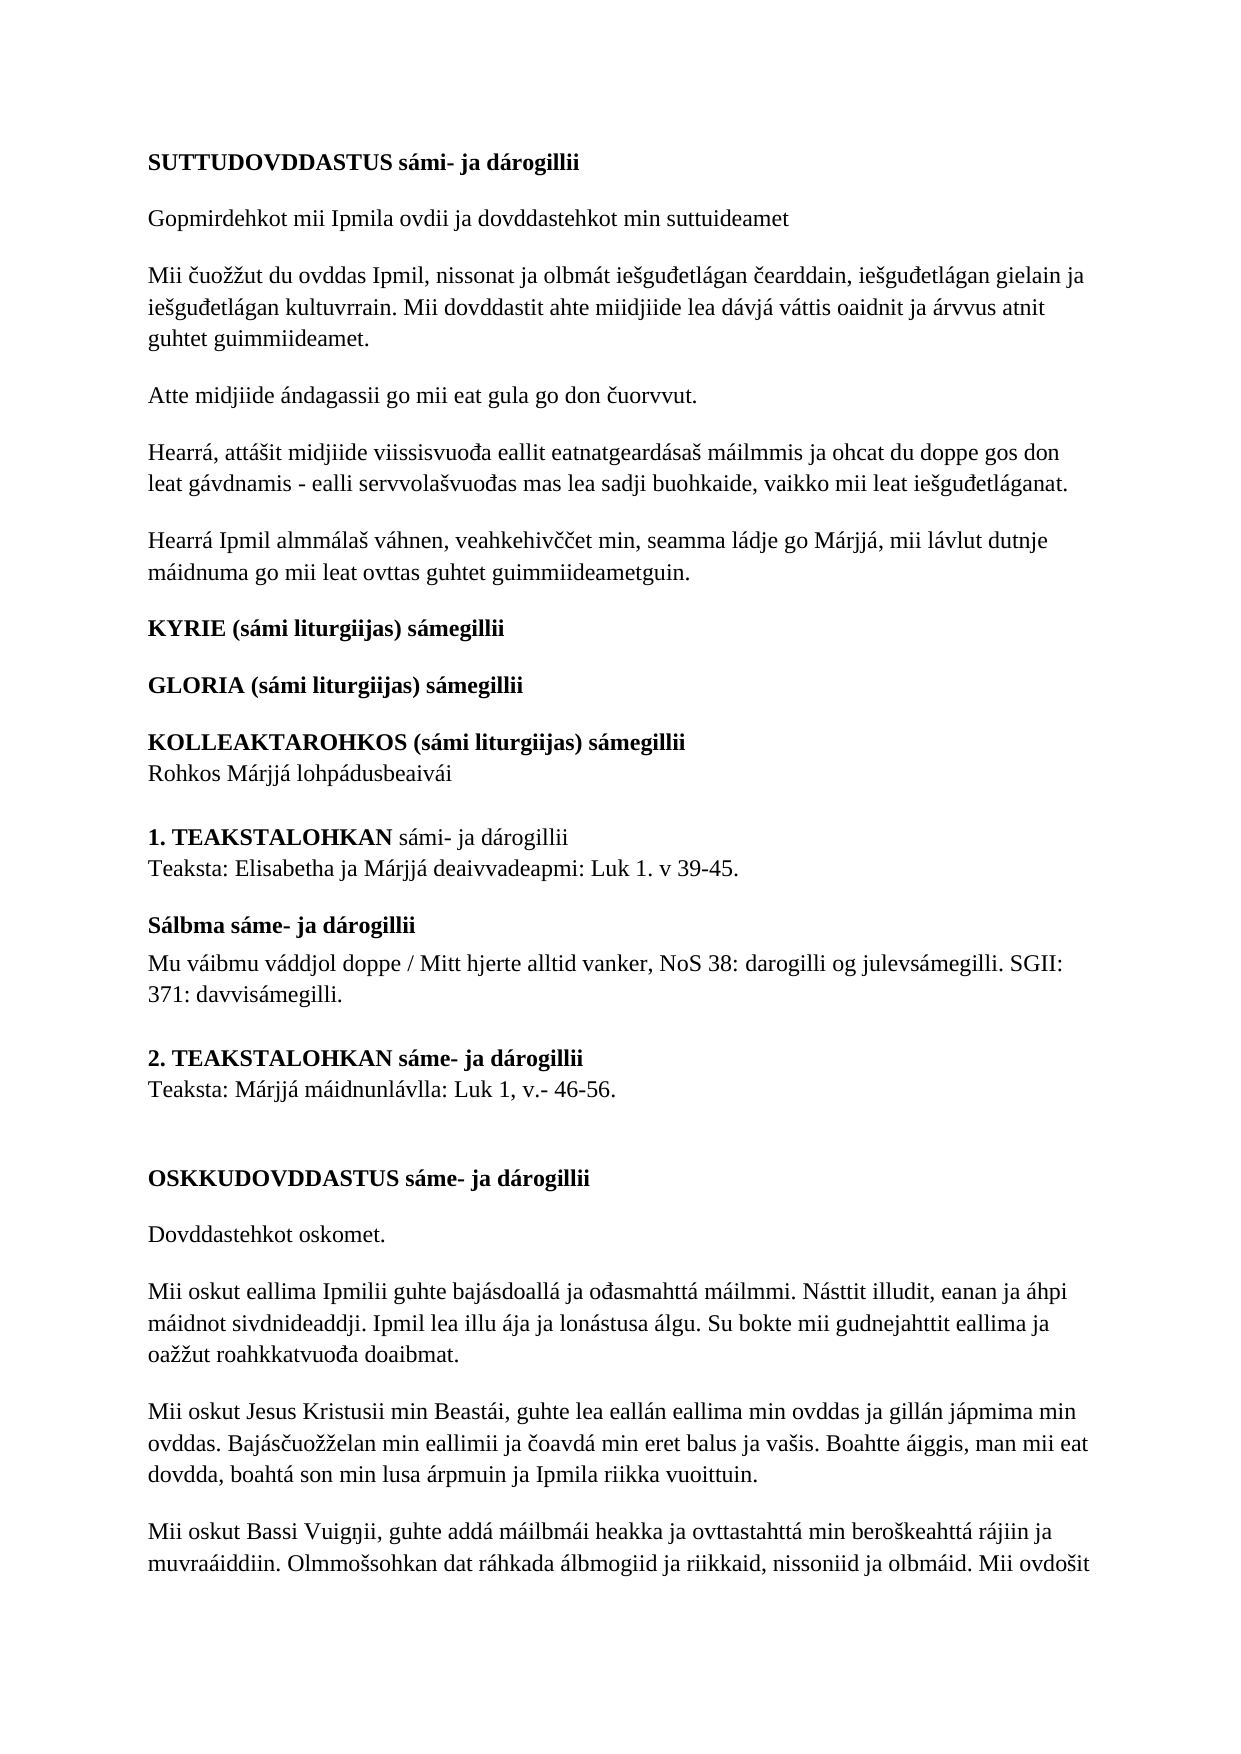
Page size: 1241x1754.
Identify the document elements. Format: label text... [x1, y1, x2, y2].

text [148, 1517, 1093, 1576]
text Mii čuožžut du ovddas Ipmil, nissonat ja olbmát iešguđetlágan čearddain, iešguđetlágan gielain ja iešguđetlágan kultuvrrain. Mii dovddastit ahte miidjiide lea dávjá váttis oaidnit ja árvvus atnit guhtet guimmiideamet. [148, 261, 1093, 352]
text Rohkos Márjjá lohpádusbeaivái [148, 759, 1093, 787]
text Teaksta: Elisabetha ja Márjjá deaivvadeapmi: Luk 1. v 39-45. [148, 854, 1093, 882]
text KOLLEAKTAROHKOS (sámi liturgiijas) sámegillii [148, 728, 1093, 755]
text Mii oskut eallima Ipmilii guhte bajásdoallá ja ođasmahttá máilmmi. Násttit illudit, eanan ja áhpi máidnot sivdnideaddji. Ipmil lea illu ája ja lonástusa álgu. Su bokte mii gudnejahttit eallima ja oažžut roahkkatvuođa doaibmat. [148, 1277, 1093, 1368]
text Hearrá, attášit midjiide viissisvuođa eallit eatnatgeardásaš máilmmis ja ohcat du doppe gos don leat gávdnamis - ealli servvolašvuođas mas lea sadji buohkaide, vaikko mii leat iešguđetláganat. [148, 438, 1093, 497]
text Mu váibmu váddjol doppe / Mitt hjerte alltid vanker, NoS 38: darogilli og julevsámegilli. SGII: 371: davvisámegilli. [148, 949, 1093, 1008]
text 1. TEAKSTALOHKAN sámi- ja dárogillii [148, 823, 1093, 850]
text Hearrá Ipmil almmálaš váhnen, veahkehivččet min, seamma ládje go Márjjá, mii lávlut dutnje máidnuma go mii leat ovttas guhtet guimmiideametguin. [148, 526, 1093, 585]
text KYRIE (sámi liturgiijas) sámegillii [148, 614, 1093, 642]
text Sálbma sáme- ja dárogillii [148, 911, 1093, 938]
text OSKKUDOVDDASTUS sáme- ja dárogillii [148, 1164, 1093, 1191]
text SUTTUDOVDDASTUS sámi- ja dárogillii [148, 148, 1093, 175]
text GLORIA (sámi liturgiijas) sámegillii [148, 671, 1093, 698]
text Atte midjiide ándagassii go mii eat gula go don čuorvvut. [148, 381, 1093, 408]
text 2. TEAKSTALOHKAN sáme- ja dárogillii [148, 1044, 1093, 1071]
text Mii oskut Jesus Kristusii min Beastái, guhte lea eallán eallima min ovddas ja gillán jápmima min ovddas. Bajásčuožželan min eallimii ja čoavdá min eret balus ja vašis. Boahtte áiggis, man mii eat dovdda, boahtá son min lusa árpmuin ja Ipmila riikka vuoittuin. [148, 1397, 1093, 1488]
text Gopmirdehkot mii Ipmila ovdii ja dovddastehkot min suttuideamet [148, 204, 1093, 232]
text Dovddastehkot oskomet. [148, 1221, 1093, 1248]
text Teaksta: Márjjá máidnunlávlla: Luk 1, v.- 46-56. [148, 1076, 1093, 1103]
